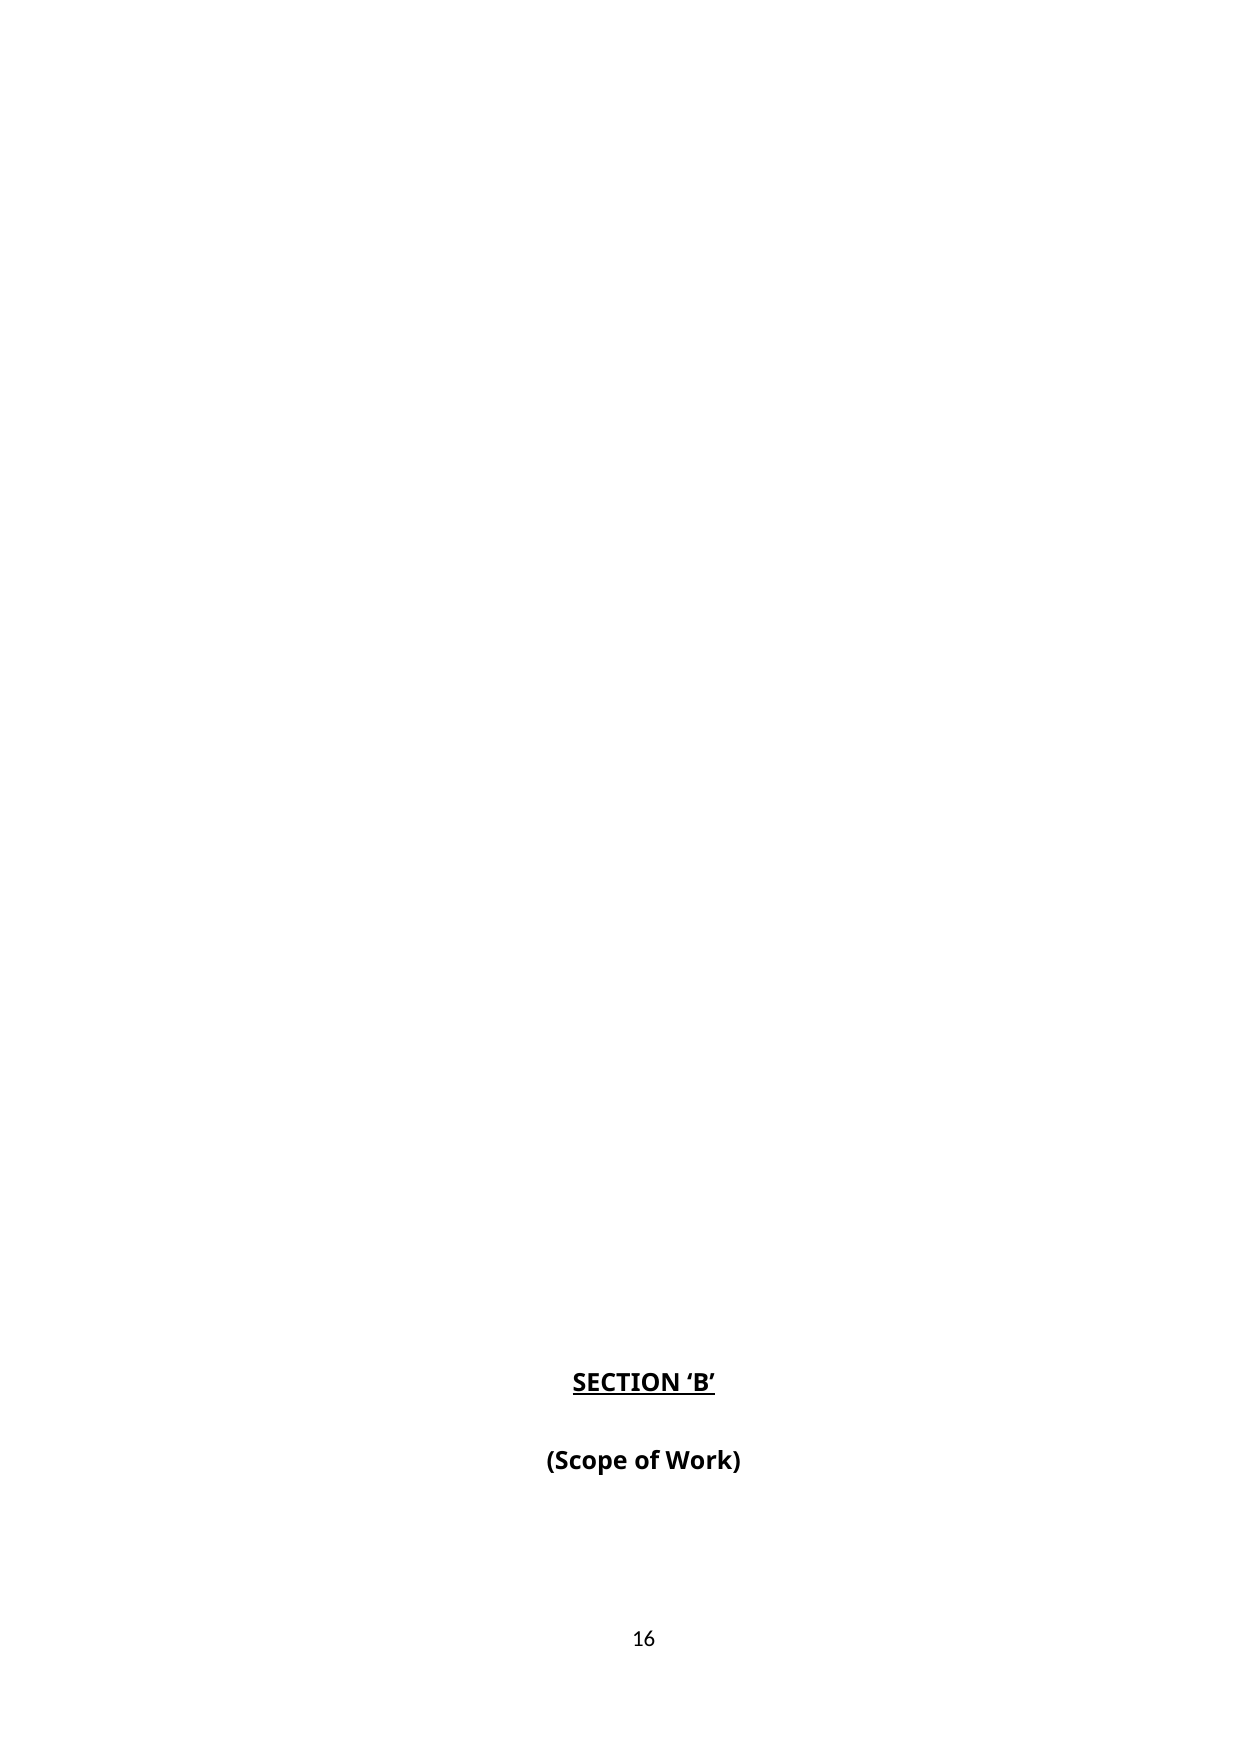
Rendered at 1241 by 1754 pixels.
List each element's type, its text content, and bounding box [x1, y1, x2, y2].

text SECTION ‘B’ [150, 1364, 1137, 1398]
text (Scope of Work) [150, 1442, 1137, 1477]
